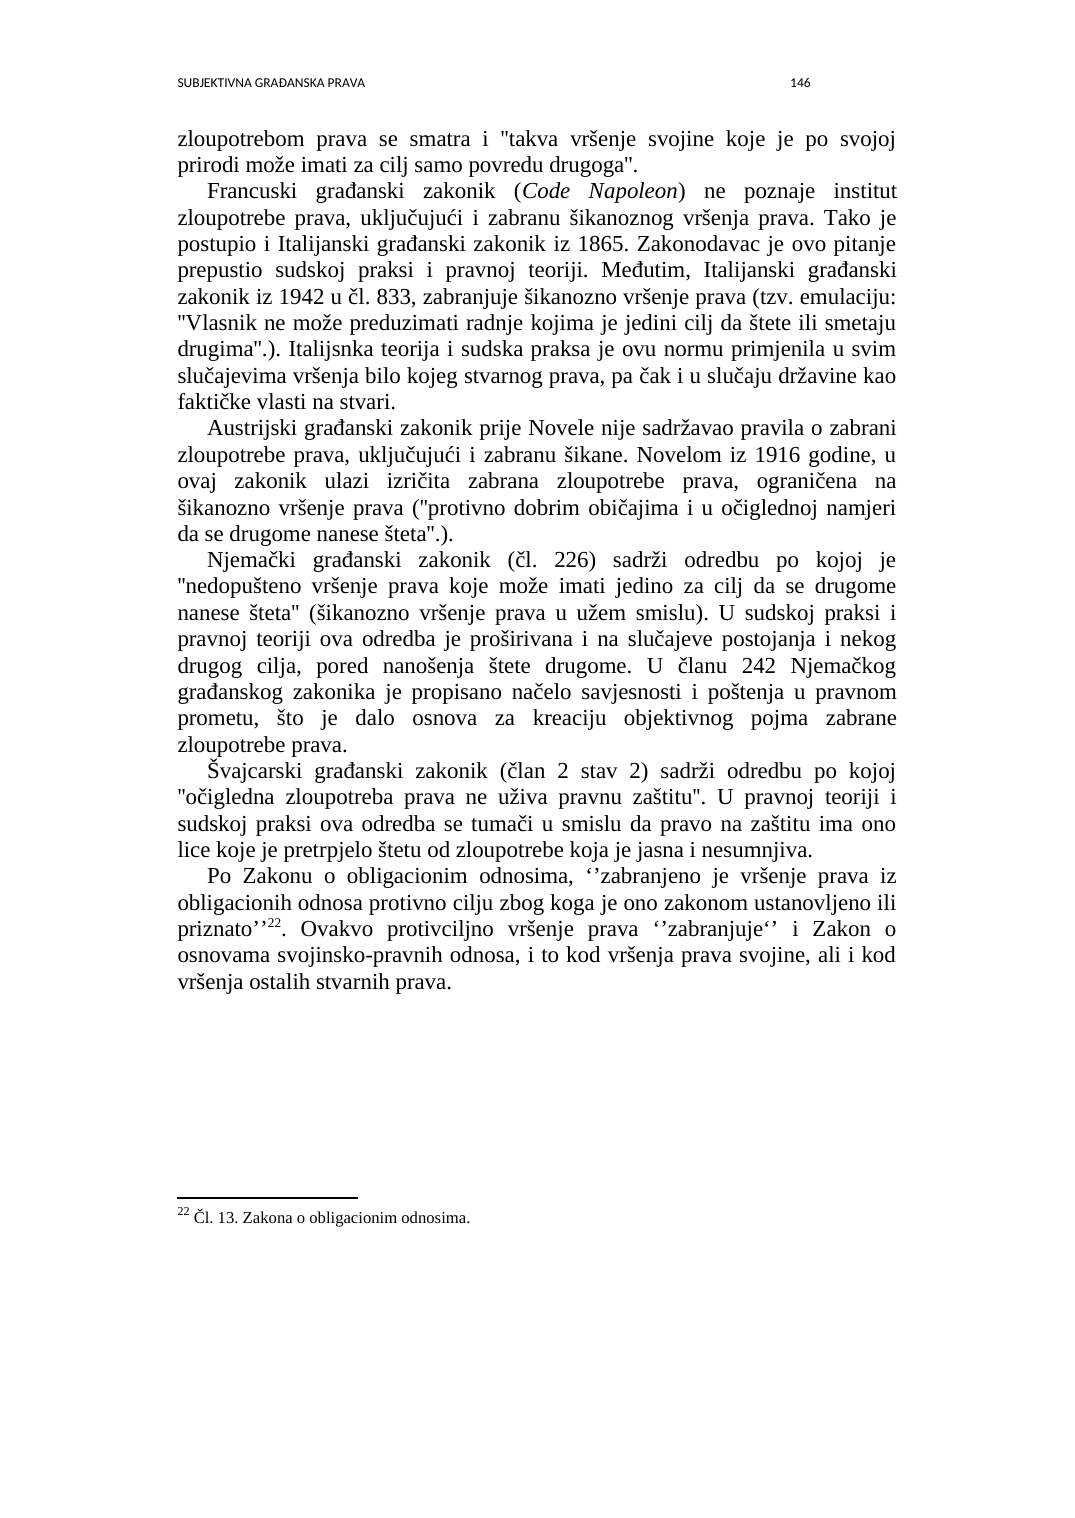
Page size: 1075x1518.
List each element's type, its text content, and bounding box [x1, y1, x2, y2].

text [177, 124, 898, 177]
text Francuski građanski zakonik (Code Napoleon) ne poznaje institut zloupotrebe prava, uključujući i zabranu šikanoznog vršenja prava. Tako je postupio i Italijanski građanski zakonik iz 1865. Zakonodavac je ovo pitanje prepustio sudskoj praksi i pravnoj teoriji. Međutim, Italijanski građanski zakonik iz 1942 u čl. 833, zabranjuje šikanozno vršenje prava (tzv. emulaciju: ''Vlasnik ne može preduzimati radnje kojima je jedini cilj da štete ili smetaju drugima''.). Italijsnka teorija i sudska praksa je ovu normu primjenila u svim slučajevima vršenja bilo kojeg stvarnog prava, pa čak i u slučaju državine kao faktičke vlasti na stvari. [177, 177, 898, 414]
text Švajcarski građanski zakonik (član 2 stav 2) sadrži odredbu po kojoj ''očigledna zloupotreba prava ne uživa pravnu zaštitu''. U pravnoj teoriji i sudskoj praksi ova odredba se tumači u smislu da pravo na zaštitu ima ono lice koje je pretrpjelo štetu od zloupotrebe koja je jasna i nesumnjiva. [177, 757, 898, 862]
text Austrijski građanski zakonik prije Novele nije sadržavao pravila o zabrani zloupotrebe prava, uključujući i zabranu šikane. Novelom iz 1916 godine, u ovaj zakonik ulazi izričita zabrana zloupotrebe prava, ograničena na šikanozno vršenje prava (''protivno dobrim običajima i u očiglednoj namjeri da se drugome nanese šteta''.). [177, 414, 898, 546]
text Njemački građanski zakonik (čl. 226) sadrži odredbu po kojoj je ''nedopušteno vršenje prava koje može imati jedino za cilj da se drugome nanese šteta'' (šikanozno vršenje prava u užem smislu). U sudskoj praksi i pravnoj teoriji ova odredba je proširivana i na slučajeve postojanja i nekog drugog cilja, pored nanošenja štete drugome. U članu 242 Njemačkog građanskog zakonika je propisano načelo savjesnosti i poštenja u pravnom prometu, što je dalo osnova za kreaciju objektivnog pojma zabrane zloupotrebe prava. [177, 546, 898, 757]
text Po Zakonu o obligacionim odnosima, ‘’zabranjeno je vršenje prava iz obligacionih odnosa protivno cilju zbog koga je ono zakonom ustanovljeno ili priznato’’. Ovakvo protivciljno vršenje prava ‘’zabranjuje‘’ i Zakon o osnovama svojinsko-pravnih odnosa, i to kod vršenja prava svojine, ali i kod vršenja ostalih stvarnih prava. [177, 862, 898, 994]
